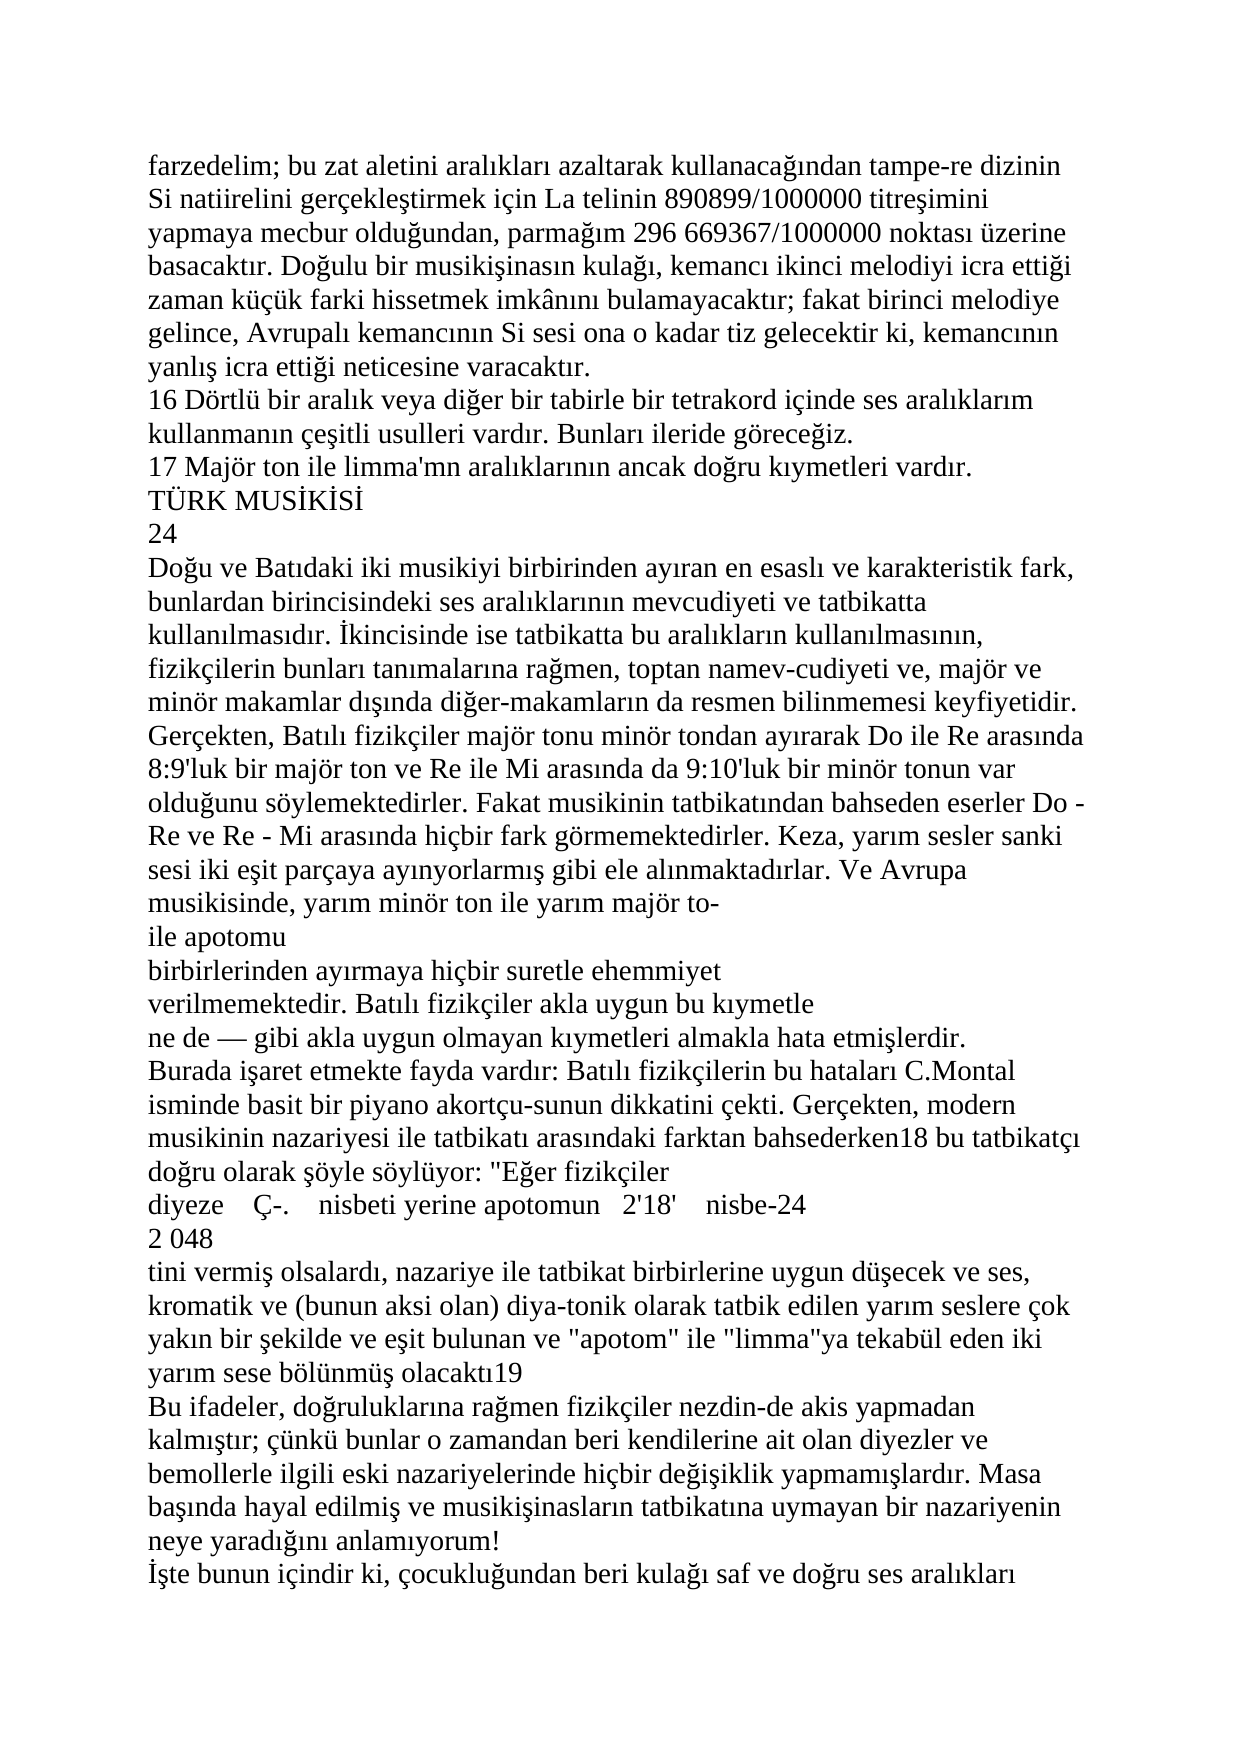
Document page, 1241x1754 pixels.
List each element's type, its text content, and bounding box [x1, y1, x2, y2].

text Doğu ve Batıdaki iki musikiyi birbirinden ayıran en esaslı ve karakteristik fark, bunlardan birincisindeki ses aralıklarının mevcudiyeti ve tatbikatta kullanılmasıdır. İkincisinde ise tatbikatta bu aralıkların kullanılmasının, fizikçilerin bunları tanımalarına rağmen, toptan namev-cudiyeti ve, majör ve minör makamlar dışında diğer-makamların da resmen bilinmemesi keyfiyetidir. [148, 550, 1093, 718]
text Bu ifadeler, doğruluklarına rağmen fizikçiler nezdin-de akis yapmadan kalmıştır; çünkü bunlar o zamandan beri kendilerine ait olan diyezler ve bemollerle ilgili eski nazariyelerinde hiçbir değişiklik yapmamışlardır. Masa başında hayal edilmiş ve musikişinasların tatbikatına uymayan bir nazariyenin neye yaradığını anlamıyorum! [148, 1389, 1093, 1556]
text Burada işaret etmekte fayda vardır: Batılı fizikçilerin bu hataları C.Montal isminde basit bir piyano akortçu-sunun dikkatini çekti. Gerçekten, modern musikinin nazariyesi ile tatbikatı arasındaki farktan bahsederken18 bu tatbikatçı doğru olarak şöyle söylüyor: "Eğer fizikçiler [148, 1053, 1093, 1187]
text diyeze Ç-. nisbeti yerine apotomun 2'18' nisbe-24 2 048 [148, 1187, 1093, 1254]
text TÜRK MUSİKİSİ [148, 483, 1093, 517]
text tini vermiş olsalardı, nazariye ile tatbikat birbirlerine uygun düşecek ve ses, kromatik ve (bunun aksi olan) diya-tonik olarak tatbik edilen yarım seslere çok yakın bir şekilde ve eşit bulunan ve "apotom" ile "limma"ya tekabül eden iki yarım sese bölünmüş olacaktı19 [148, 1254, 1093, 1389]
text 17 Majör ton ile limma'mn aralıklarının ancak doğru kıymetleri vardır. [148, 449, 1093, 483]
text birbirlerinden ayırmaya hiçbir suretle ehemmiyet [148, 953, 1093, 986]
text Gerçekten, Batılı fizikçiler majör tonu minör tondan ayırarak Do ile Re arasında 8:9'luk bir majör ton ve Re ile Mi arasında da 9:10'luk bir minör tonun var olduğunu söylemektedirler. Fakat musikinin tatbikatından bahseden eserler Do - Re ve Re - Mi arasında hiçbir fark görmemektedirler. Keza, yarım sesler sanki sesi iki eşit parçaya ayınyorlarmış gibi ele alınmaktadırlar. Ve Avrupa musikisinde, yarım minör ton ile yarım majör to- [148, 718, 1093, 919]
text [148, 1556, 1093, 1590]
text ile apotomu [148, 919, 1093, 953]
text verilmemektedir. Batılı fizikçiler akla uygun bu kıymetle [148, 986, 1093, 1020]
text 16 Dörtlü bir aralık veya diğer bir tabirle bir tetrakord içinde ses aralıklarım kullanmanın çeşitli usulleri vardır. Bunları ileride göreceğiz. [148, 382, 1093, 449]
text ne de — gibi akla uygun olmayan kıymetleri almakla hata etmişlerdir. [148, 1020, 1093, 1053]
text 24 [148, 517, 1093, 550]
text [148, 148, 1093, 382]
